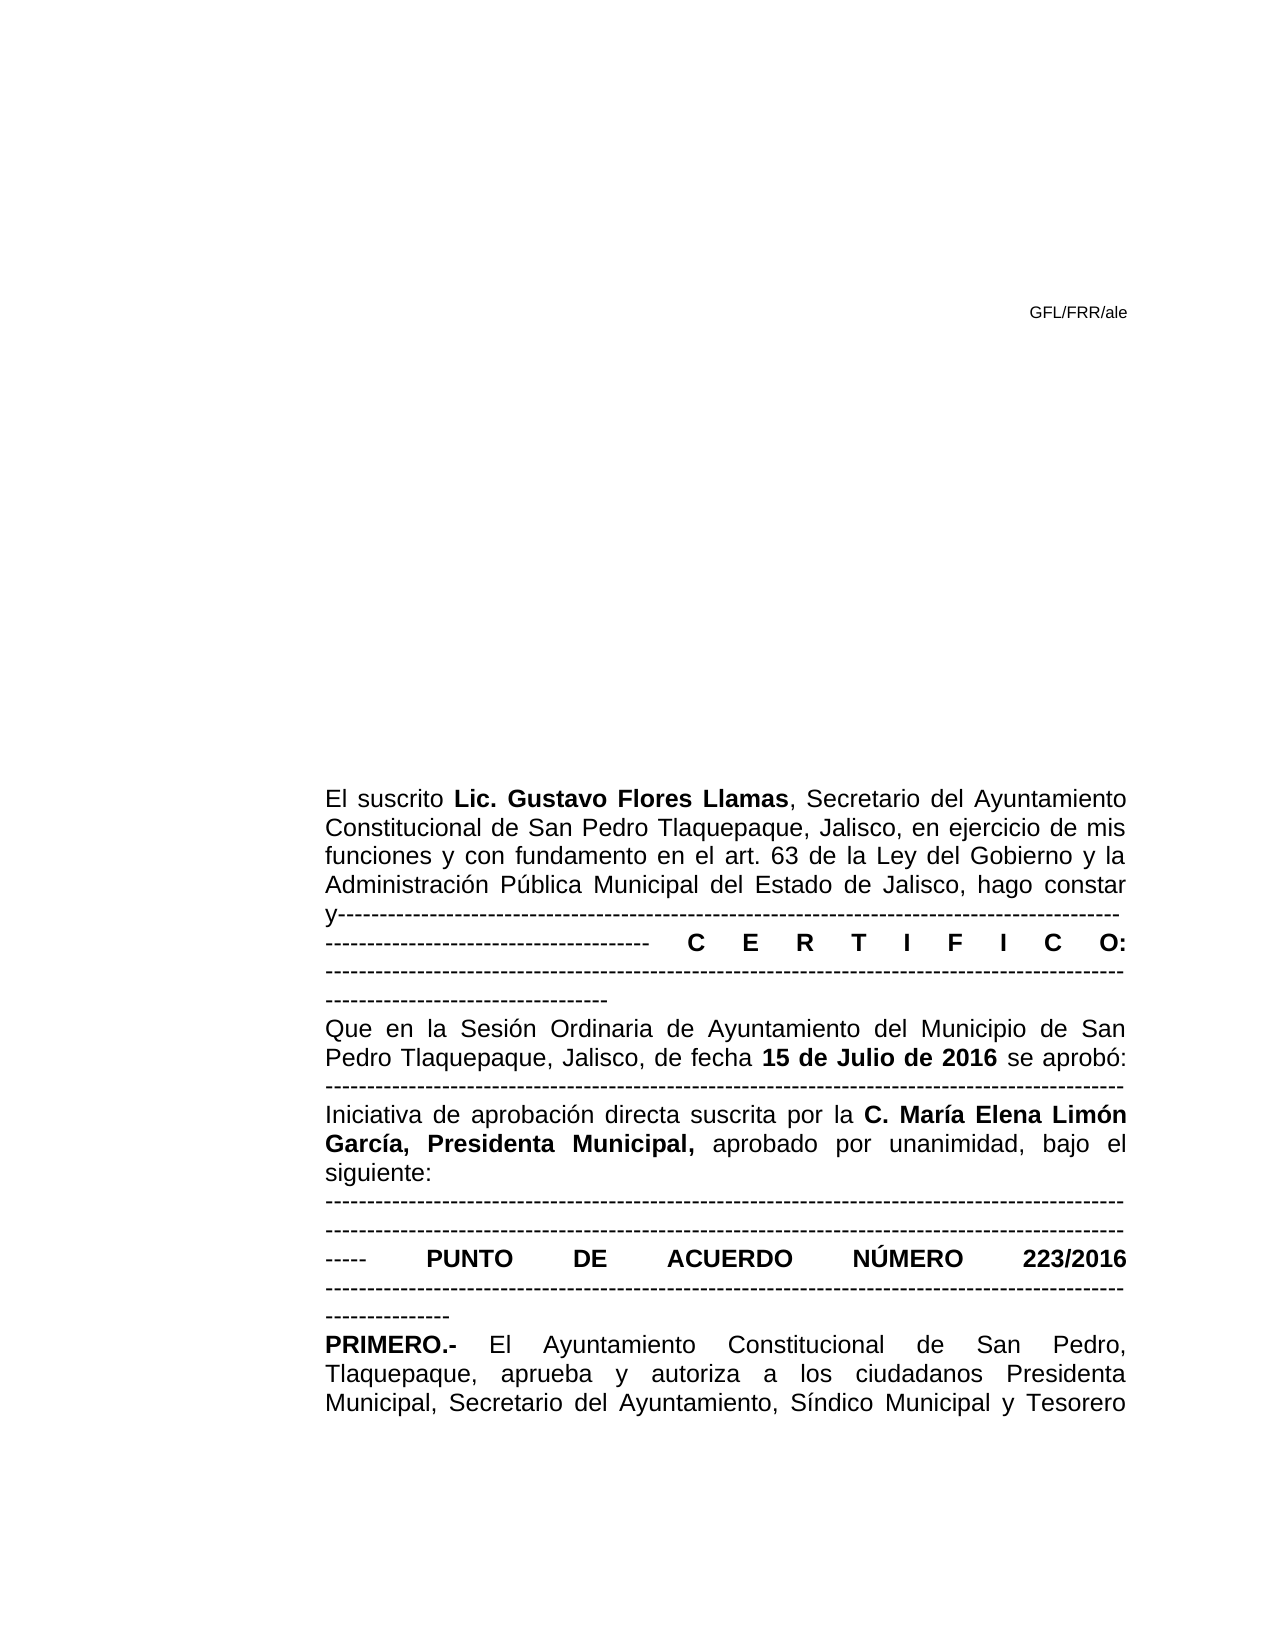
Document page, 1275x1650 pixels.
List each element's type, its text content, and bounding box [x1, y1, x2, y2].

text El suscrito Lic. Gustavo Flores Llamas, Secretario del Ayuntamiento Constitucional de San Pedro Tlaquepaque, Jalisco, en ejercicio de mis funciones y con fundamento en el art. 63 de la Ley del Gobierno y la Administración Pública Municipal del Estado de Jalisco, hago constar y------------------------------------------------------------------------------------------------------------------------------------- C E R T I F I C O: ---------------------------------------------------------------------------------------------------------------------------------- [325, 784, 1127, 1014]
text Que en la Sesión Ordinaria de Ayuntamiento del Municipio de San Pedro Tlaquepaque, Jalisco, de fecha 15 de Julio de 2016 se aprobó: ------------------------------------------------------------------------------------------------ Iniciativa de aprobación directa suscrita por la C. María Elena Limón García, Presidenta Municipal, aprobado por unanimidad, bajo el siguiente: ----------------------------------------------------------------------------------------------------------------------------------------------------------------------------------------------------- PUNTO DE ACUERDO NÚMERO 223/2016 --------------------------------------------------------------------------------------------------------------- [325, 1014, 1127, 1330]
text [325, 1330, 1127, 1416]
text GFL/FRR/ale [325, 303, 1127, 322]
